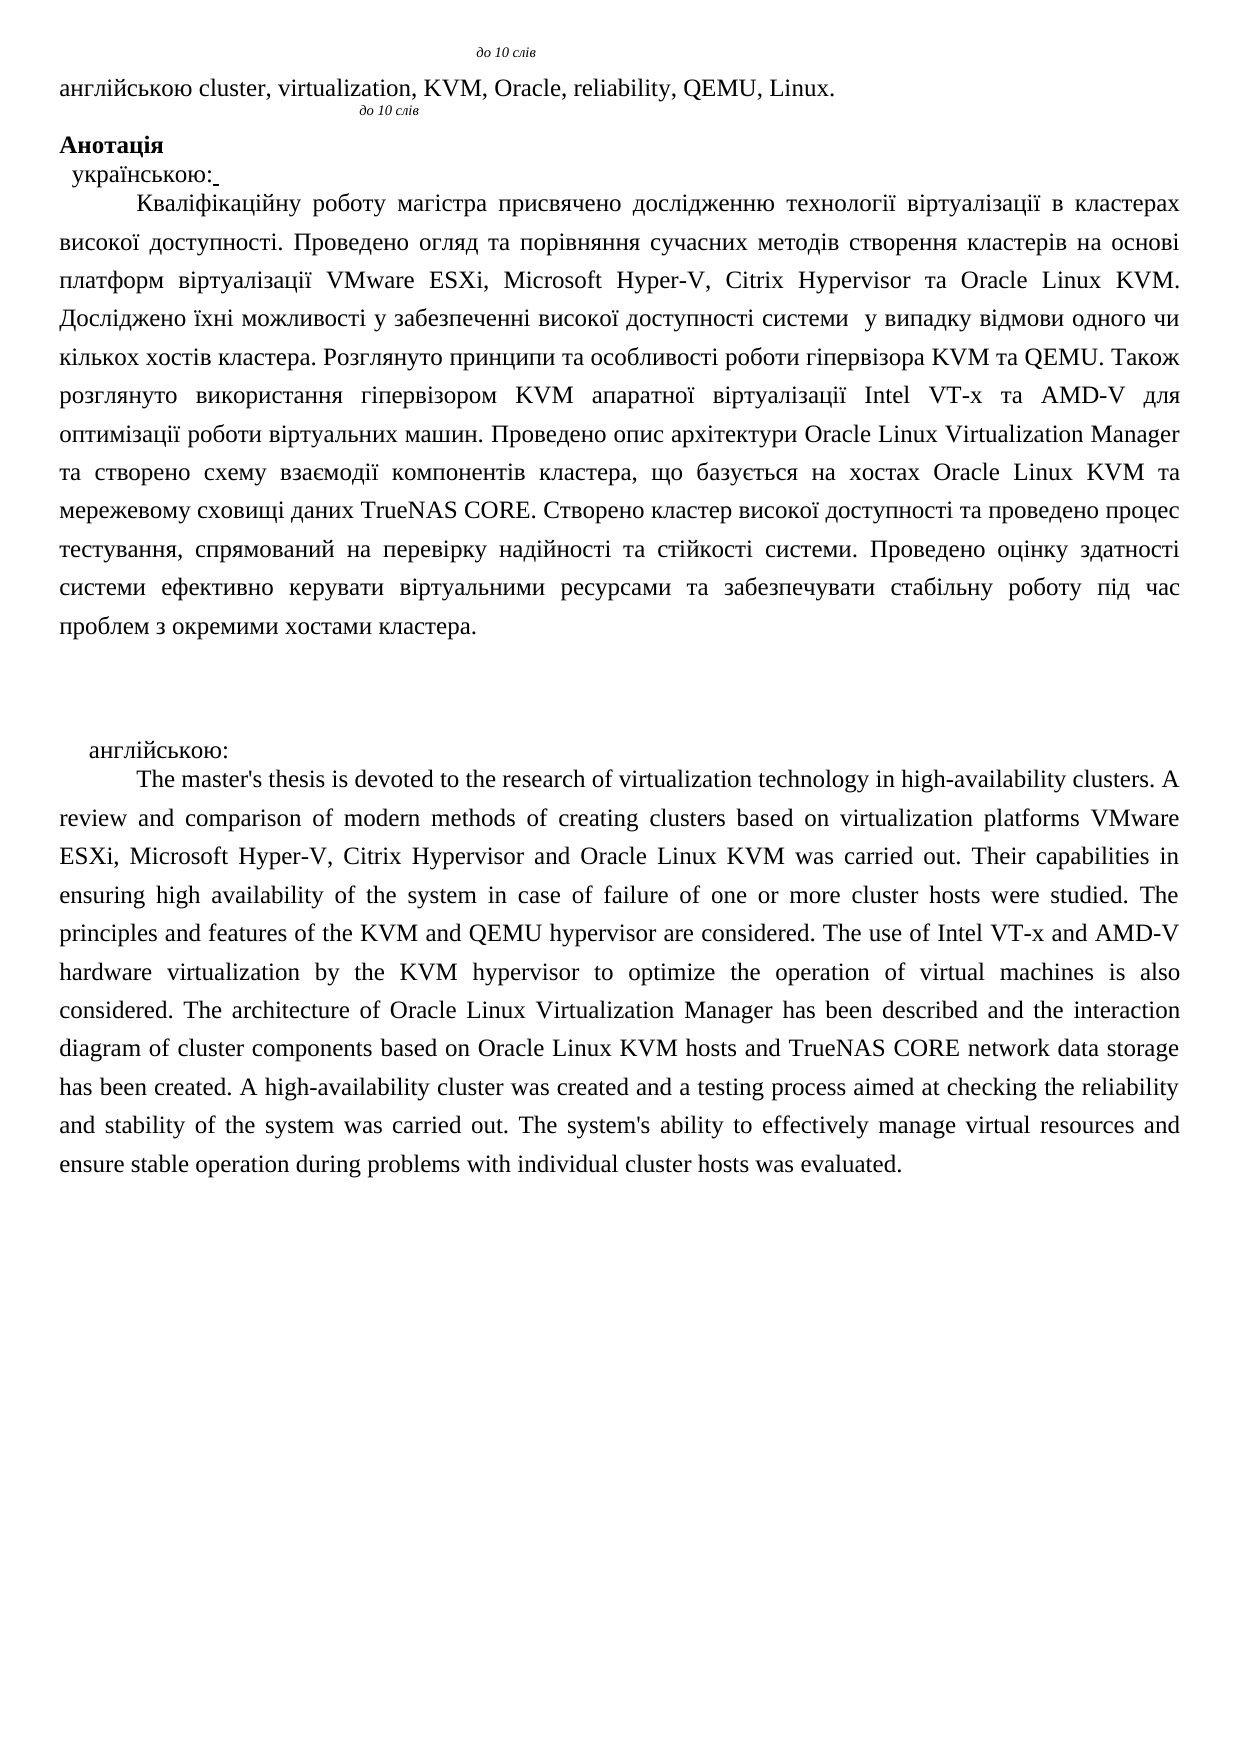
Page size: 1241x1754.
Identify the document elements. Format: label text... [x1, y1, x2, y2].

text Кваліфікаційну роботу магістра присвячено дослідженню технології віртуалізації в кластерах високої доступності. Проведено огляд та порівняння сучасних методів створення кластерів на основі платформ віртуалізації VMware ESXi, Microsoft Hyper-V, Citrix Hypervisor та Oracle Linux KVM. Досліджено їхні можливості у забезпеченні високої доступності системи у випадку відмови одного чи кількох хостів кластера. Розглянуто принципи та особливості роботи гіпервізора KVM та QEMU. Також розглянуто використання гіпервізором KVM апаратної віртуалізації Intel VT-x та AMD-V для оптимізації роботи віртуальних машин. Проведено опис архітектури Oracle Linux Virtualization Manager та створено схему взаємодії компонентів кластера, що базується на хостах Oracle Linux KVM та мережевому сховищі даних TrueNAS CORE. Створено кластер високої доступності та проведено процес тестування, спрямований на перевірку надійності та стійкості системи. Проведено оцінку здатності системи ефективно керувати віртуальними ресурсами та забезпечувати стабільну роботу під час проблем з окремими хостами кластера. [59, 188, 1181, 640]
text Анотація [59, 131, 1181, 159]
text до 10 слів [59, 102, 1181, 131]
text англійською cluster, virtualization, KVM, Oracle, reliability, QEMU, Linux. [59, 73, 1181, 102]
text The master's thesis is devoted to the research of virtualization technology in high-availability clusters. A review and comparison of modern methods of creating clusters based on virtualization platforms VMware ESXi, Microsoft Hyper-V, Citrix Hypervisor and Oracle Linux KVM was carried out. Their capabilities in ensuring high availability of the system in case of failure of one or more cluster hosts were studied. The principles and features of the KVM and QEMU hypervisor are considered. The use of Intel VT-x and AMD-V hardware virtualization by the KVM hypervisor to optimize the operation of virtual machines is also considered. The architecture of Oracle Linux Virtualization Manager has been described and the interaction diagram of cluster components based on Oracle Linux KVM hosts and TrueNAS CORE network data storage has been created. A high-availability cluster was created and a testing process aimed at checking the reliability and stability of the system was carried out. The system's ability to effectively manage virtual resources and ensure stable operation during problems with individual cluster hosts was evaluated. [59, 764, 1181, 1177]
text англійською: [59, 736, 1181, 764]
text до 10 слів [59, 44, 1181, 73]
text українською: [59, 159, 1181, 188]
